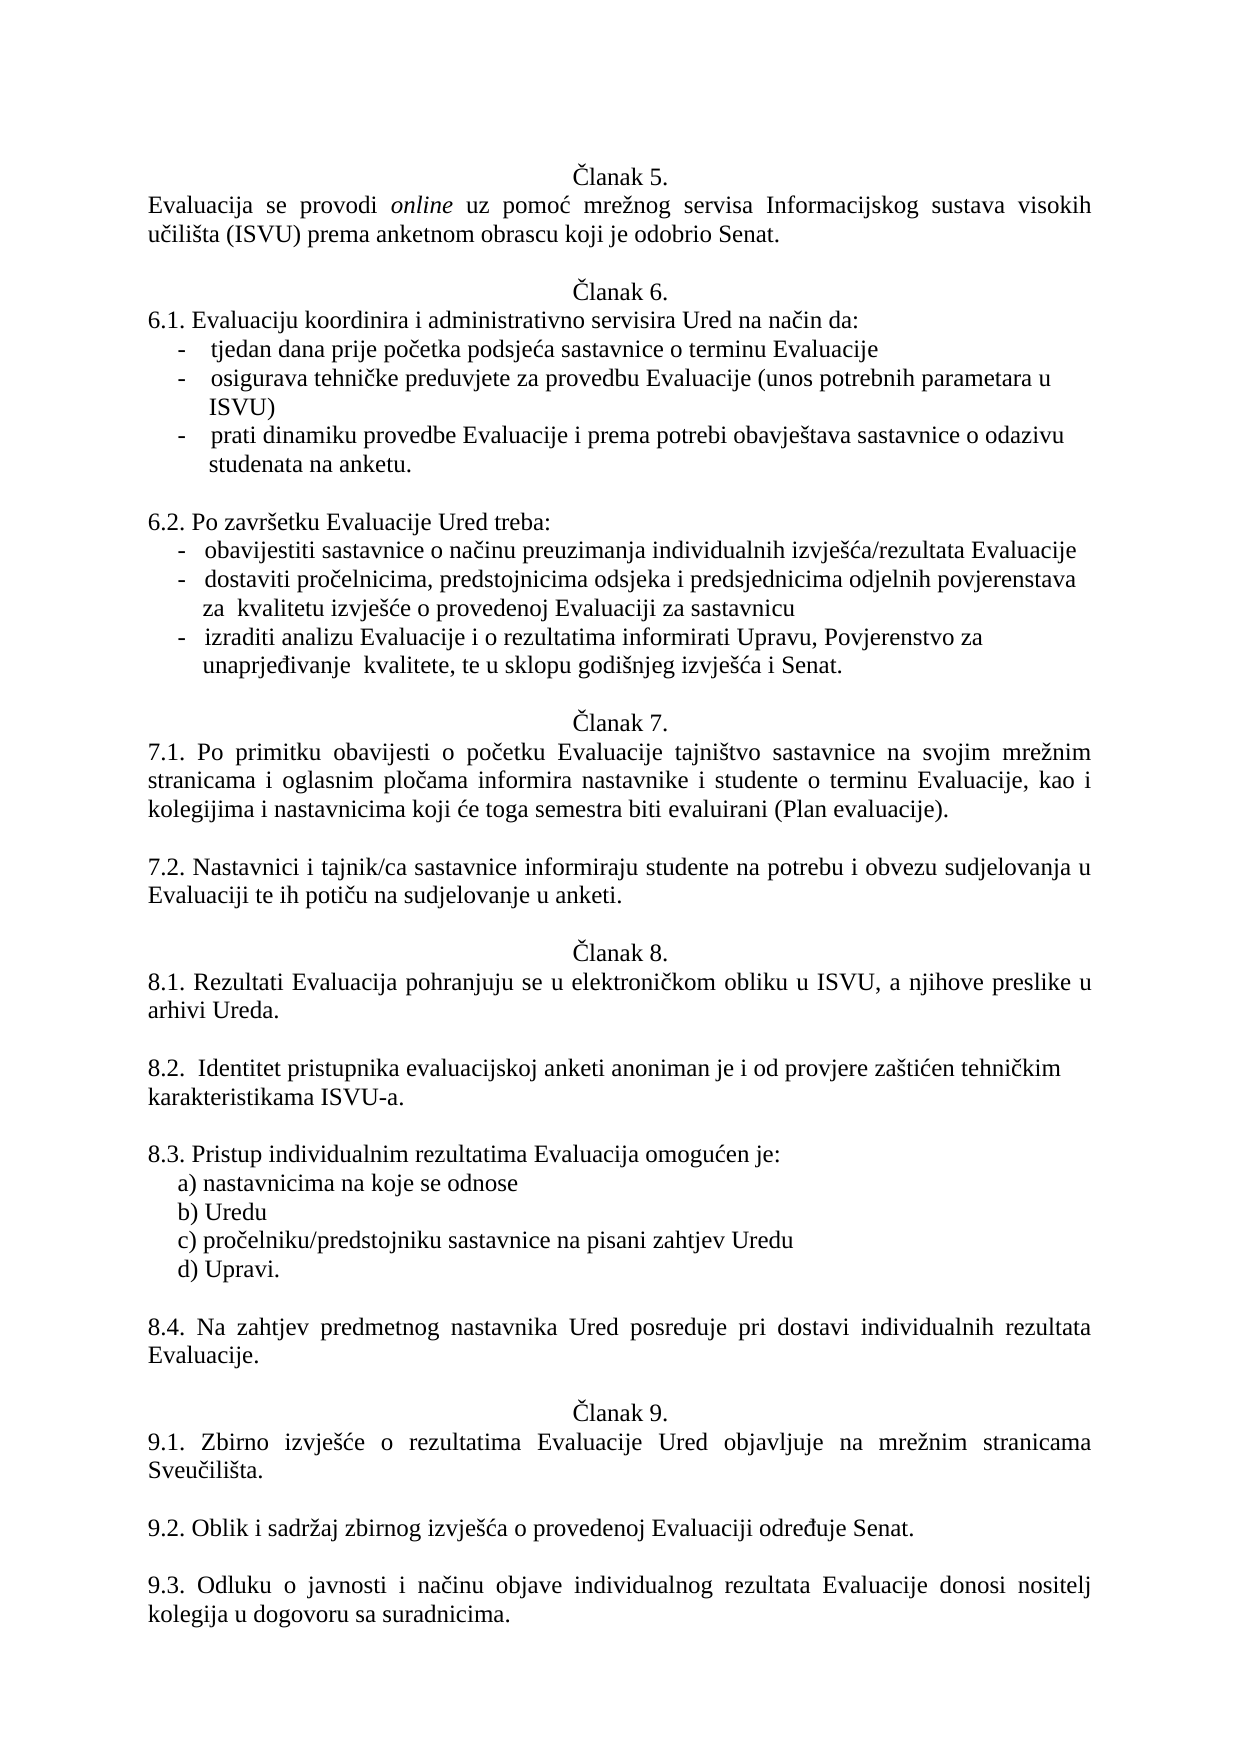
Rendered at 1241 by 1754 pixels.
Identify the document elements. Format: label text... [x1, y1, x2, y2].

text - obavijestiti sastavnice o načinu preuzimanja individualnih izvješća/rezultata Evaluacije [177, 535, 1093, 564]
text ISVU) [177, 392, 1093, 420]
text d) Upravi. [177, 1254, 1093, 1283]
text 6.1. Evaluaciju koordinira i administrativno servisira Ured na način da: [148, 305, 1093, 334]
text - dostaviti pročelnicima, predstojnicima odsjeka i predsjednicima odjelnih povjerenstava [177, 564, 1093, 593]
text a) nastavnicima na koje se odnose [177, 1168, 1093, 1197]
text - tjedan dana prije početka podsjeća sastavnice o terminu Evaluacije [177, 334, 1093, 363]
text 8.1. Rezultati Evaluacija pohranjuju se u elektroničkom obliku u ISVU, a njihove preslike u arhivi Ureda. [148, 967, 1093, 1024]
text Članak 7. [148, 708, 1093, 737]
text c) pročelniku/predstojniku sastavnice na pisani zahtjev Uredu [177, 1225, 1093, 1254]
text Članak 5. [148, 162, 1093, 190]
text Članak 6. [148, 277, 1093, 305]
text Evaluacija se provodi online uz pomoć mrežnog servisa Informacijskog sustava visokih učilišta (ISVU) prema anketnom obrascu koji je odobrio Senat. [148, 190, 1093, 248]
text 9.1. Zbirno izvješće o rezultatima Evaluacije Ured objavljuje na mrežnim stranicama Sveučilišta. [148, 1427, 1093, 1484]
text 9.3. Odluku o javnosti i načinu objave individualnog rezultata Evaluacije donosi nositelj kolegija u dogovoru sa suradnicima. [148, 1570, 1093, 1628]
text - izraditi analizu Evaluacije i o rezultatima informirati Upravu, Povjerenstvo za [177, 622, 1093, 650]
text Članak 8. [148, 938, 1093, 967]
text 6.2. Po završetku Evaluacije Ured treba: [148, 507, 1093, 535]
text 7.1. Po primitku obavijesti o početku Evaluacije tajništvo sastavnice na svojim mrežnim stranicama i oglasnim pločama informira nastavnike i studente o terminu Evaluacije, kao i kolegijima i nastavnicima koji će toga semestra biti evaluirani (Plan evaluacije). [148, 737, 1093, 823]
text 8.4. Na zahtjev predmetnog nastavnika Ured posreduje pri dostavi individualnih rezultata Evaluacije. [148, 1312, 1093, 1369]
text studenata na anketu. [177, 449, 1093, 478]
text 8.2. Identitet pristupnika evaluacijskoj anketi anoniman je i od provjere zaštićen tehničkim karakteristikama ISVU-a. [148, 1053, 1093, 1110]
text - osigurava tehničke preduvjete za provedbu Evaluacije (unos potrebnih parametara u [177, 363, 1093, 392]
text 7.2. Nastavnici i tajnik/ca sastavnice informiraju studente na potrebu i obvezu sudjelovanja u Evaluaciji te ih potiču na sudjelovanje u anketi. [148, 852, 1093, 909]
text 9.2. Oblik i sadržaj zbirnog izvješća o provedenoj Evaluaciji određuje Senat. [148, 1513, 1093, 1542]
text 8.3. Pristup individualnim rezultatima Evaluacija omogućen je: [148, 1139, 1093, 1168]
text - prati dinamiku provedbe Evaluacije i prema potrebi obavještava sastavnice o odazivu [177, 420, 1093, 449]
text unaprjeđivanje kvalitete, te u sklopu godišnjeg izvješća i Senat. [177, 650, 1093, 679]
text b) Uredu [177, 1197, 1093, 1225]
text za kvalitetu izvješće o provedenoj Evaluaciji za sastavnicu [177, 593, 1093, 622]
text Članak 9. [148, 1398, 1093, 1427]
